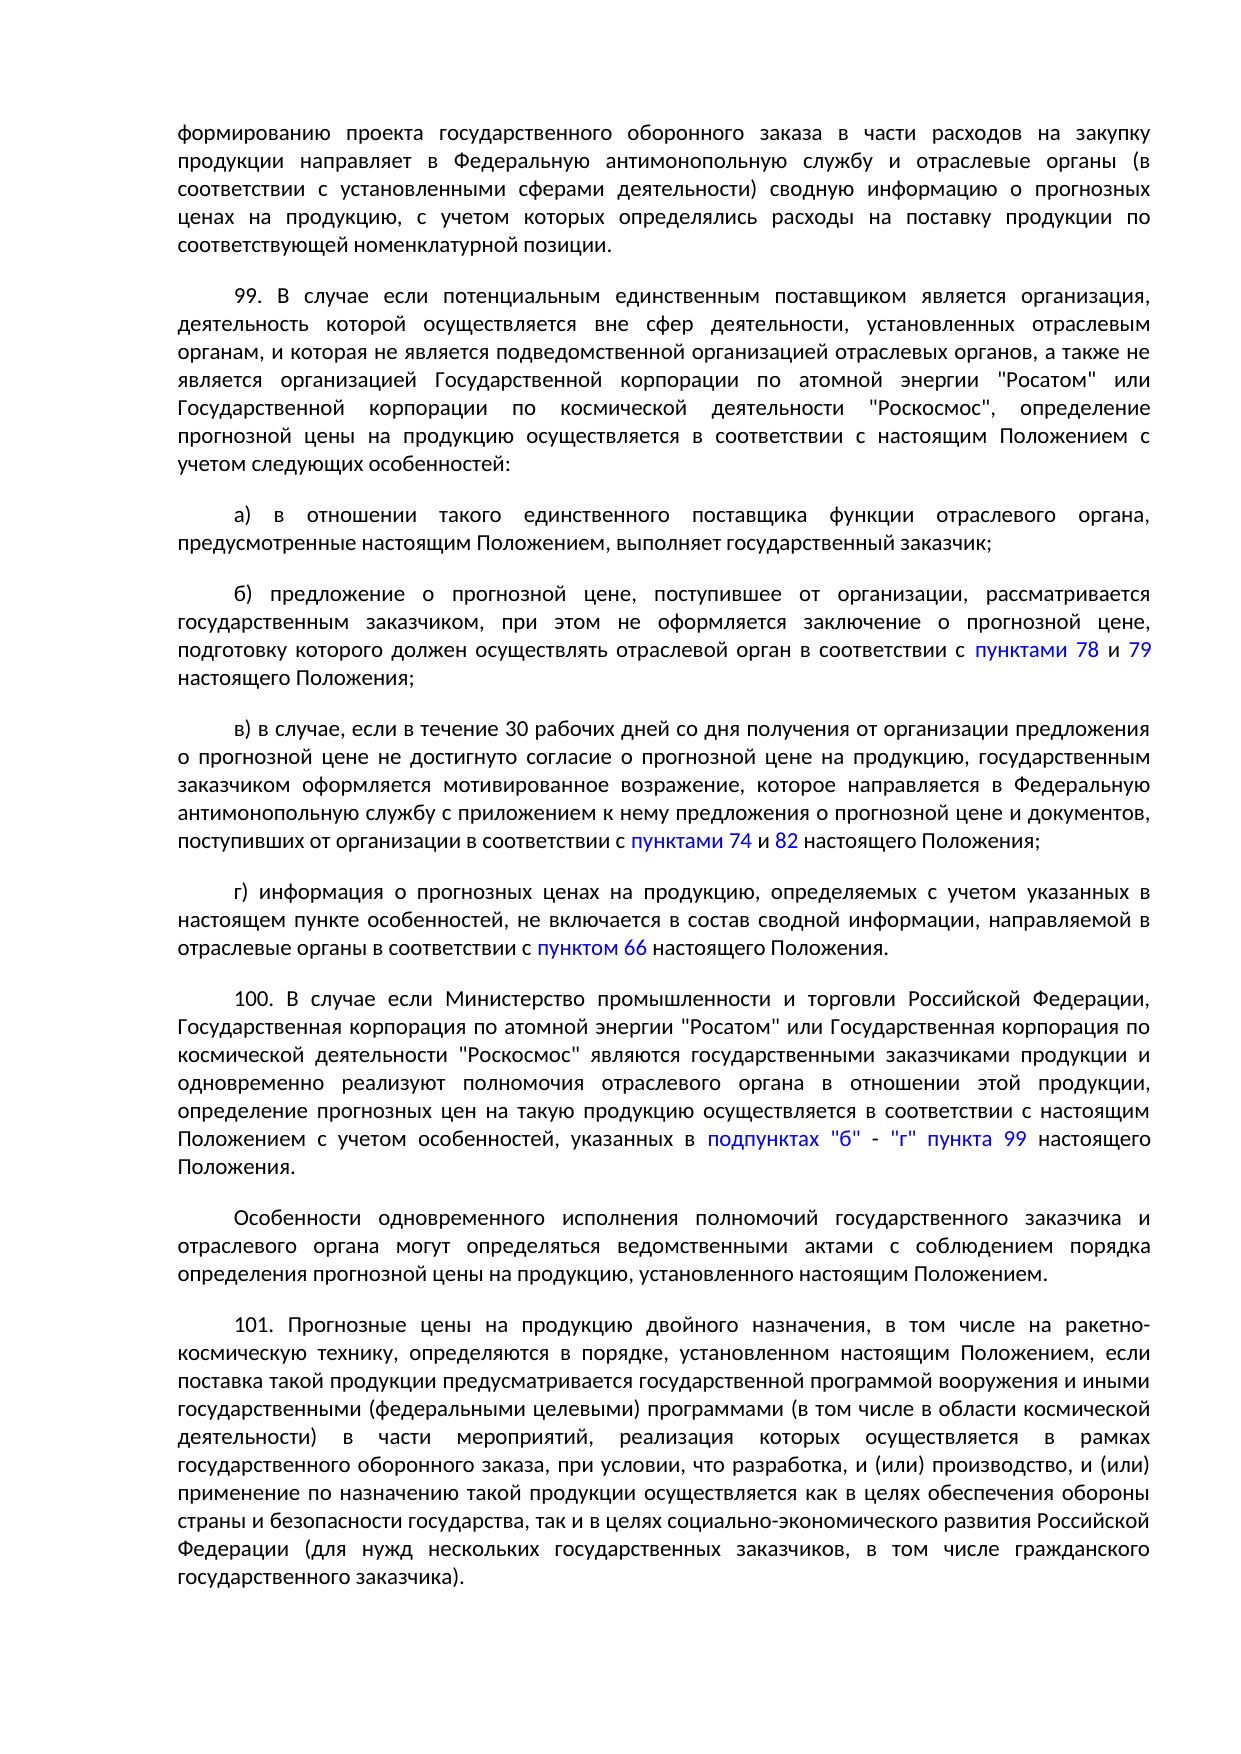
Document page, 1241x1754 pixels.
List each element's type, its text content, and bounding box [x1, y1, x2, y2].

text в) в случае, если в течение 30 рабочих дней со дня получения от организации предложения о прогнозной цене не достигнуто согласие о прогнозной цене на продукцию, государственным заказчиком оформляется мотивированное возражение, которое направляется в Федеральную антимонопольную службу с приложением к нему предложения о прогнозной цене и документов, поступивших от организации в соответствии с пунктами 74 и 82 настоящего Положения; [177, 714, 1152, 854]
text г) информация о прогнозных ценах на продукцию, определяемых с учетом указанных в настоящем пункте особенностей, не включается в состав сводной информации, направляемой в отраслевые органы в соответствии с пунктом 66 настоящего Положения. [177, 877, 1152, 961]
text 100. В случае если Министерство промышленности и торговли Российской Федерации, Государственная корпорация по атомной энергии "Росатом" или Государственная корпорация по космической деятельности "Роскосмос" являются государственными заказчиками продукции и одновременно реализуют полномочия отраслевого органа в отношении этой продукции, определение прогнозных цен на такую продукцию осуществляется в соответствии с настоящим Положением с учетом особенностей, указанных в подпунктах "б" - "г" пункта 99 настоящего Положения. [177, 984, 1152, 1180]
text 101. Прогнозные цены на продукцию двойного назначения, в том числе на ракетно-космическую технику, определяются в порядке, установленном настоящим Положением, если поставка такой продукции предусматривается государственной программой вооружения и иными государственными (федеральными целевыми) программами (в том числе в области космической деятельности) в части мероприятий, реализация которых осуществляется в рамках государственного оборонного заказа, при условии, что разработка, и (или) производство, и (или) применение по назначению такой продукции осуществляется как в целях обеспечения обороны страны и безопасности государства, так и в целях социально-экономического развития Российской Федерации (для нужд нескольких государственных заказчиков, в том числе гражданского государственного заказчика). [177, 1310, 1152, 1590]
text 99. В случае если потенциальным единственным поставщиком является организация, деятельность которой осуществляется вне сфер деятельности, установленных отраслевым органам, и которая не является подведомственной организацией отраслевых органов, а также не является организацией Государственной корпорации по атомной энергии "Росатом" или Государственной корпорации по космической деятельности "Роскосмос", определение прогнозной цены на продукцию осуществляется в соответствии с настоящим Положением с учетом следующих особенностей: [177, 281, 1152, 477]
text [177, 118, 1152, 258]
text б) предложение о прогнозной цене, поступившее от организации, рассматривается государственным заказчиком, при этом не оформляется заключение о прогнозной цене, подготовку которого должен осуществлять отраслевой орган в соответствии с пунктами 78 и 79 настоящего Положения; [177, 579, 1152, 691]
text а) в отношении такого единственного поставщика функции отраслевого органа, предусмотренные настоящим Положением, выполняет государственный заказчик; [177, 500, 1152, 556]
text Особенности одновременного исполнения полномочий государственного заказчика и отраслевого органа могут определяться ведомственными актами с соблюдением порядка определения прогнозной цены на продукцию, установленного настоящим Положением. [177, 1203, 1152, 1287]
